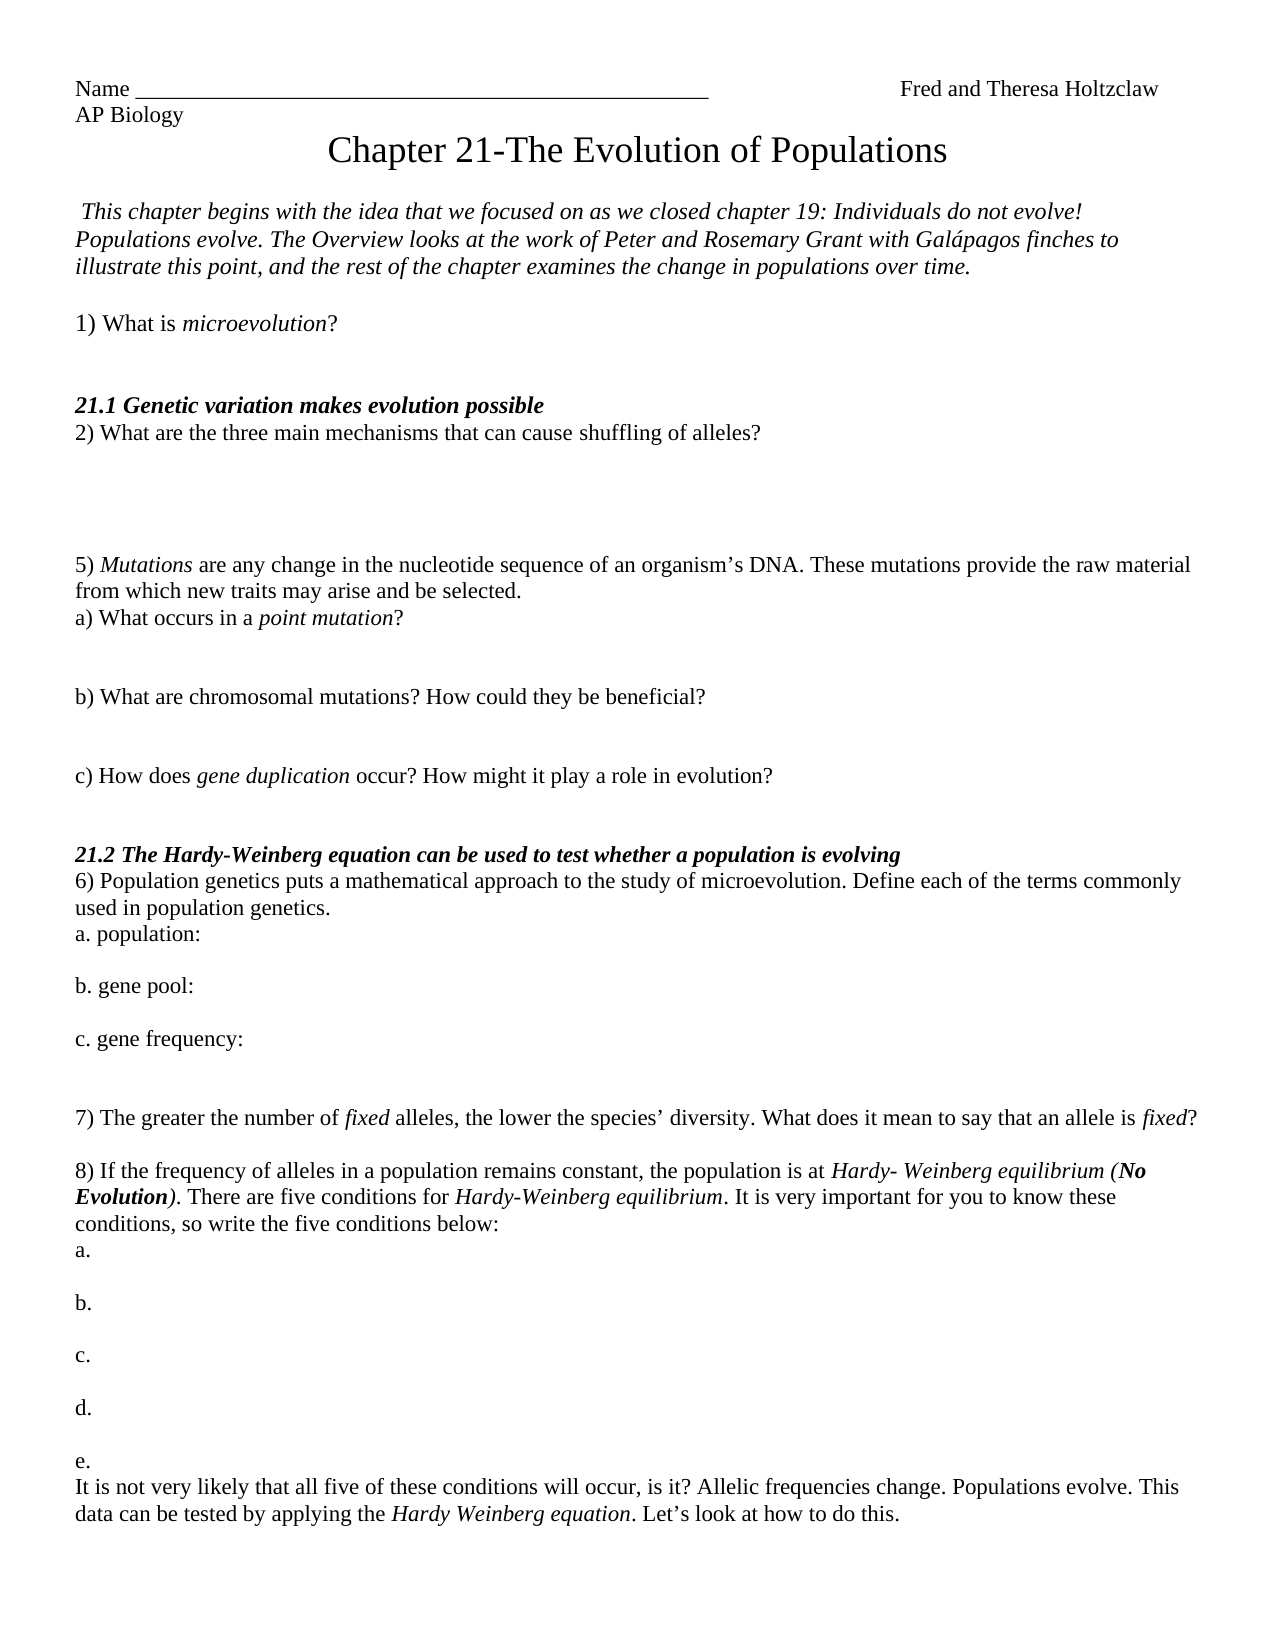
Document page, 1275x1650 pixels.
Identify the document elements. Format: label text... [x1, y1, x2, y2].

text Name __________________________________________________ Fred and Theresa Holtzclaw [75, 75, 1200, 101]
text c) How does gene duplication occur? How might it play a role in evolution? [75, 762, 1200, 788]
text 6) Population genetics puts a mathematical approach to the study of microevolution. Define each of the terms commonly used in population genetics. [75, 867, 1200, 920]
text a) What occurs in a point mutation? [75, 604, 1200, 630]
text b. gene pool: [75, 973, 1200, 999]
text b) What are chromosomal mutations? How could they be beneficial? [75, 683, 1200, 709]
text a. [75, 1236, 1200, 1262]
text c. [75, 1342, 1200, 1368]
text c. gene frequency: [75, 1025, 1200, 1052]
text 21.1 Genetic variation makes evolution possible [75, 392, 1200, 419]
text e. [75, 1447, 1200, 1473]
text 8) If the frequency of alleles in a population remains constant, the population is at Hardy- Weinberg equilibrium (No Evolution). There are five conditions for Hardy-Weinberg equilibrium. It is very important for you to know these conditions, so write the five conditions below: [75, 1157, 1200, 1236]
text Chapter 21-The Evolution of Populations [75, 128, 1200, 171]
text 21.2 The Hardy-Weinberg equation can be used to test whether a population is evolving [75, 841, 1200, 867]
text d. [75, 1394, 1200, 1421]
text 1) What is microevolution? [75, 308, 1200, 336]
text This chapter begins with the idea that we focused on as we closed chapter 19: Individuals do not evolve! Populations evolve. The Overview looks at the work of Peter and Rosemary Grant with Galápagos finches to illustrate this point, and the rest of the chapter examines the change in populations over time. [75, 197, 1200, 280]
text 7) The greater the number of fixed alleles, the lower the species’ diversity. What does it mean to say that an allele is fixed? [75, 1104, 1200, 1131]
text 2) What are the three main mechanisms that can cause shuffling of alleles? [75, 419, 1200, 446]
text AP Biology [75, 101, 1200, 128]
text a. population: [75, 920, 1200, 946]
text 5) Mutations are any change in the nucleotide sequence of an organism’s DNA. These mutations provide the raw material from which new traits may arise and be selected. [75, 551, 1200, 604]
text It is not very likely that all five of these conditions will occur, is it? Allelic frequencies change. Populations evolve. This data can be tested by applying the Hardy Weinberg equation. Let’s look at how to do this. [75, 1473, 1200, 1526]
text b. [75, 1289, 1200, 1315]
